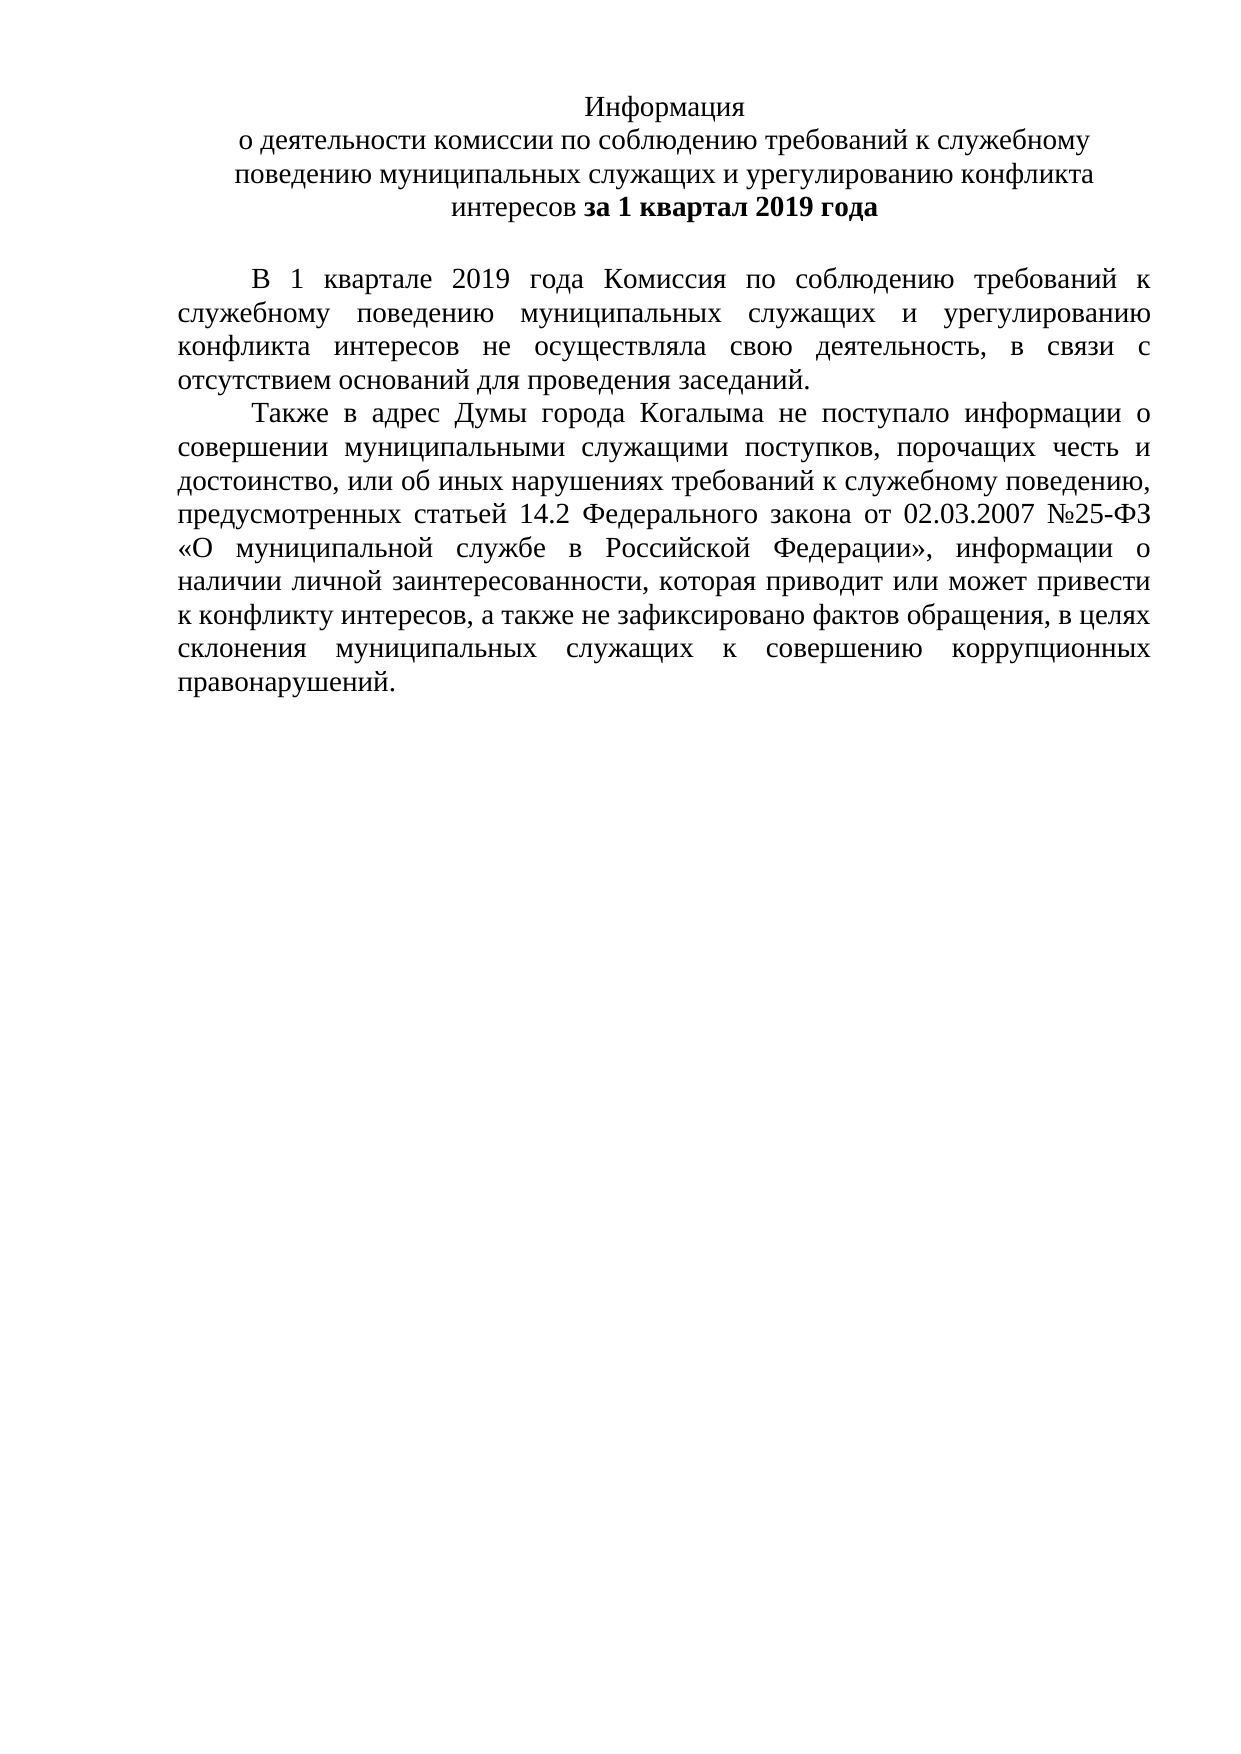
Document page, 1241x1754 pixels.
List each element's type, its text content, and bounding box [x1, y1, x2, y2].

text Также в адрес Думы города Когалыма не поступало информации о совершении муниципальными служащими поступков, порочащих честь и достоинство, или об иных нарушениях требований к служебному поведению, предусмотренных статьей 14.2 Федерального закона от 02.03.2007 №25-ФЗ «О муниципальной службе в Российской Федерации», информации о наличии личной заинтересованности, которая приводит или может привести к конфликту интересов, а также не зафиксировано фактов обращения, в целях склонения муниципальных служащих к совершению коррупционных правонарушений. [177, 396, 1152, 697]
text о деятельности комиссии по соблюдению требований к служебному поведению муниципальных служащих и урегулированию конфликта интересов за 1 квартал 2019 года [177, 122, 1152, 223]
text В 1 квартале 2019 года Комиссия по соблюдению требований к служебному поведению муниципальных служащих и урегулированию конфликта интересов не осуществляла свою деятельность, в связи с отсутствием оснований для проведения заседаний. [177, 261, 1152, 396]
text Информация [177, 89, 1152, 122]
